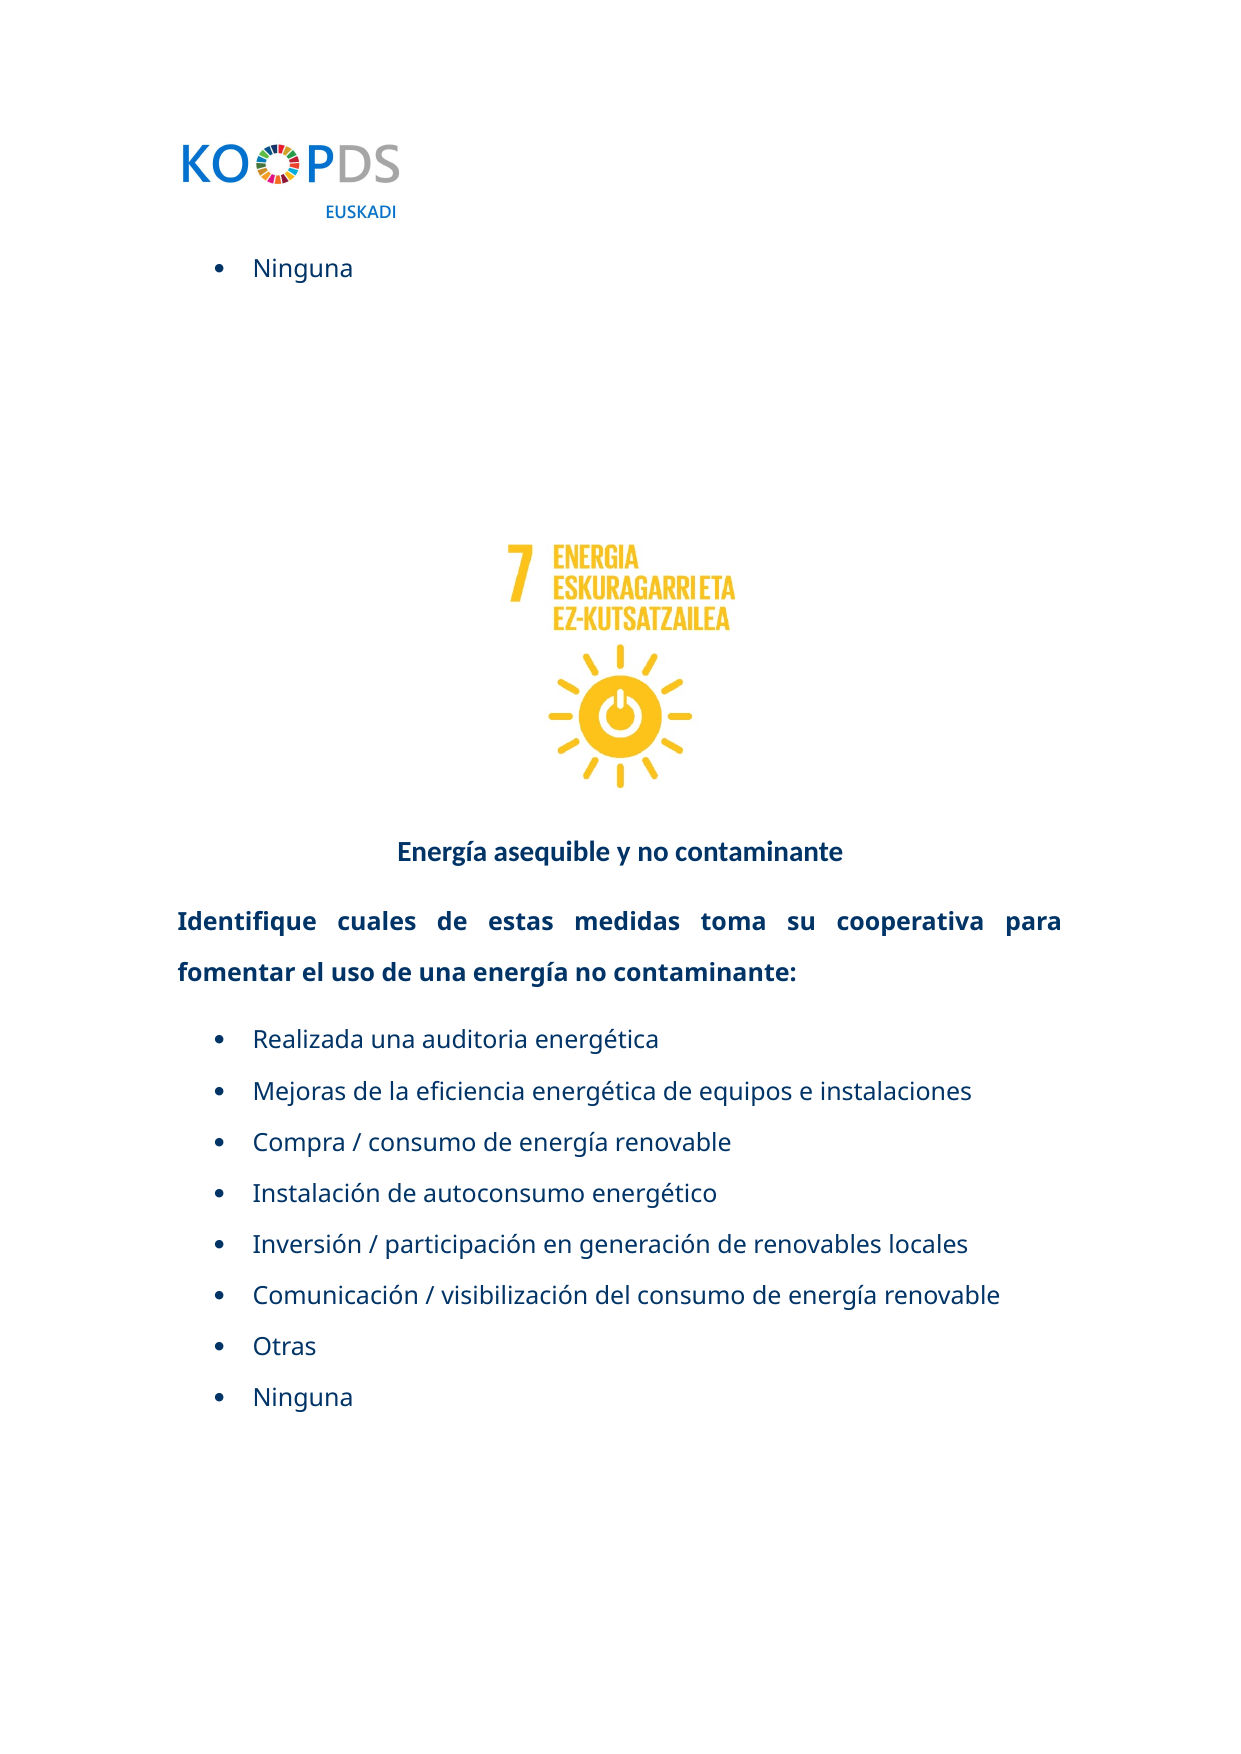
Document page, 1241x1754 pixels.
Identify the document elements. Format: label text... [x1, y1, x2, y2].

list Mejoras de la eficiencia energética de equipos e instalaciones [215, 1073, 1063, 1107]
list Inversión / participación en generación de renovables locales [215, 1226, 1063, 1260]
list Instalación de autoconsumo energético [215, 1175, 1063, 1209]
list Compra / consumo de energía renovable [215, 1124, 1063, 1158]
list Ninguna [215, 1379, 1063, 1413]
list Comunicación / visibilización del consumo de energía renovable [215, 1277, 1063, 1311]
list Ninguna [215, 251, 1063, 284]
list Realizada una auditoria energética [215, 1022, 1063, 1056]
list Otras [215, 1328, 1063, 1362]
text Energía asequible y no contaminante [177, 833, 1063, 869]
text Identifique cuales de estas medidas toma su cooperativa para fomentar el uso de una energía no contaminante: [177, 903, 1063, 988]
picture [479, 521, 761, 803]
picture [177, 75, 412, 251]
